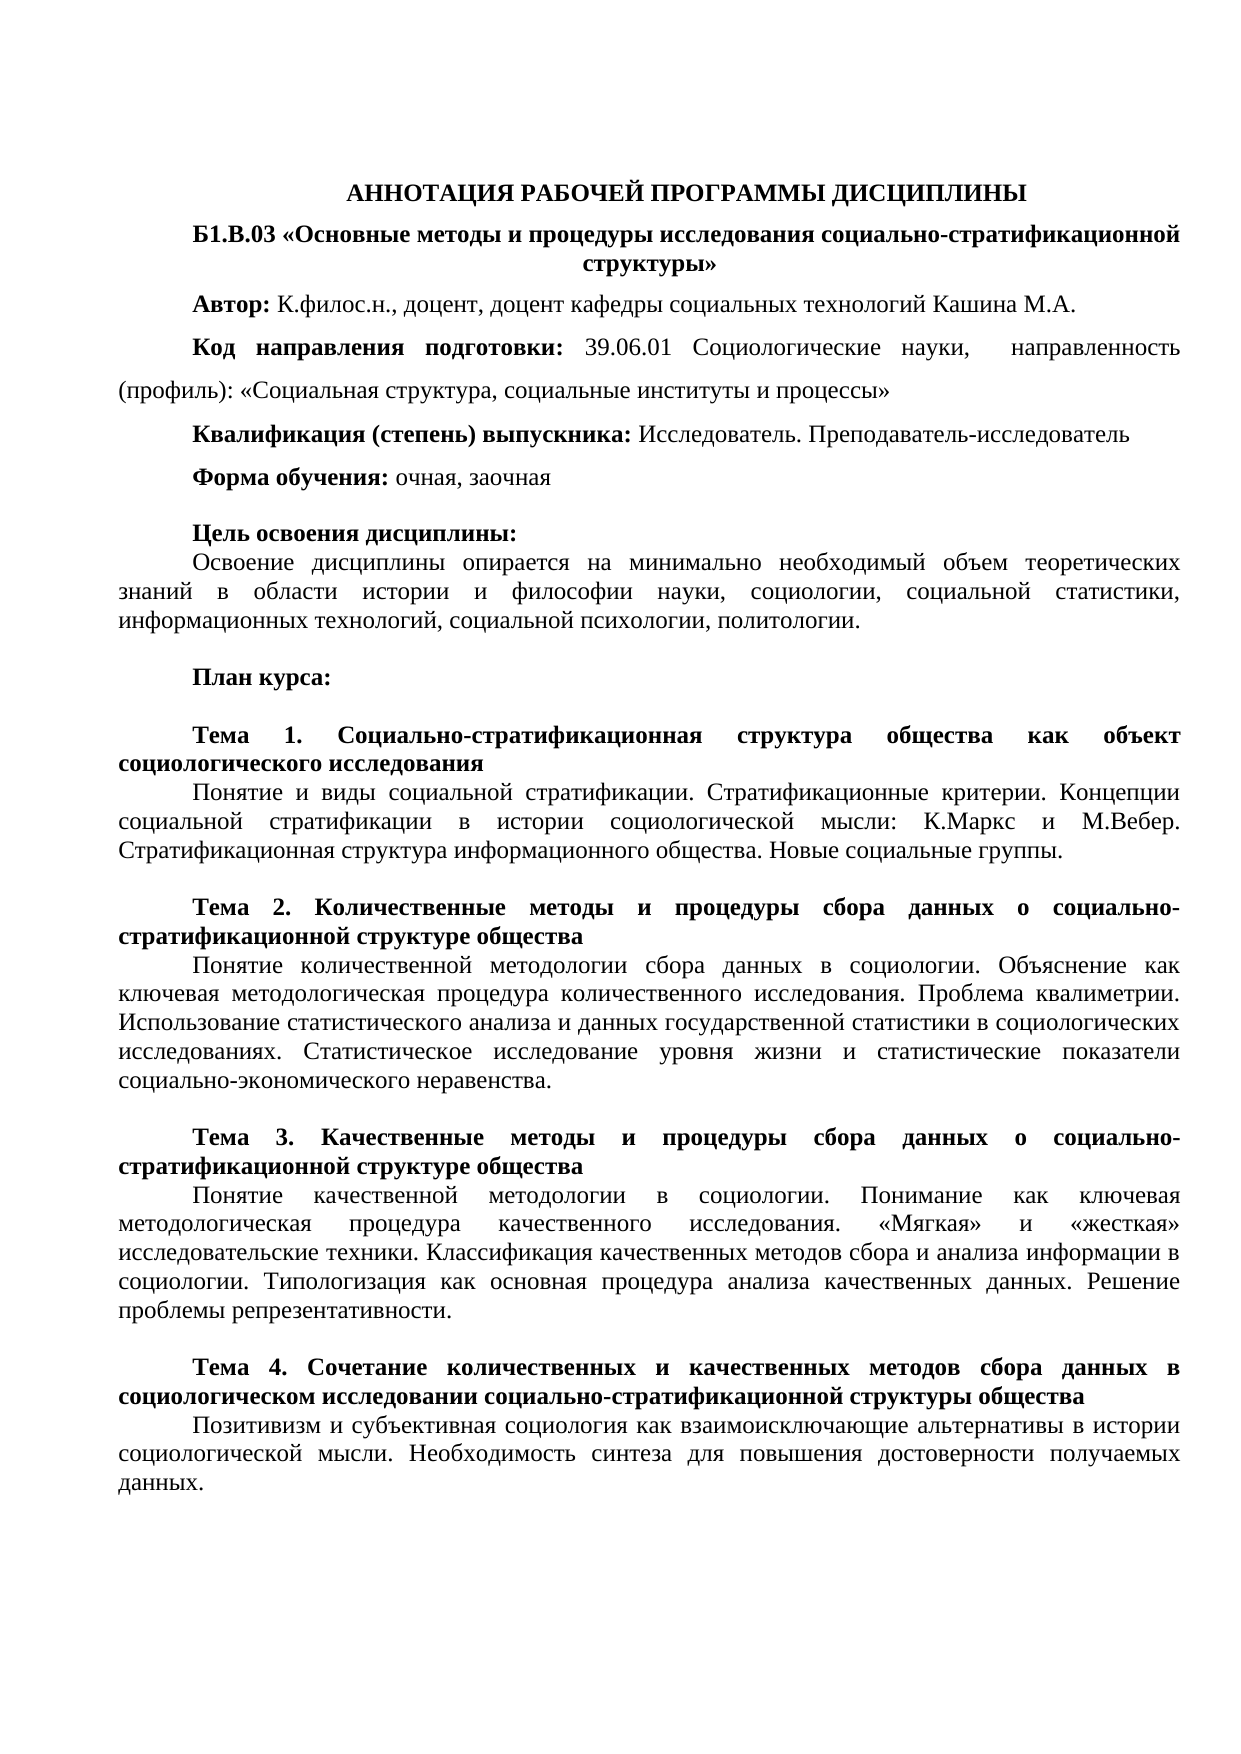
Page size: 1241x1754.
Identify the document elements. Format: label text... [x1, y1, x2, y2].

text Квалификация (степень) выпускника: Исследователь. Преподаватель-исследователь [118, 419, 1181, 447]
text Форма обучения: очная, заочная [118, 462, 1181, 491]
text Тема 1. Социально-стратификационная структура общества как объект социологического исследования [118, 720, 1181, 777]
text Б1.В.03 «Основные методы и процедуры исследования социально-стратификационной структуры» [118, 219, 1181, 277]
text Понятие качественной методологии в социологии. Понимание как ключевая методологическая процедура качественного исследования. «Мягкая» и «жесткая» исследовательские техники. Классификация качественных методов сбора и анализа информации в социологии. Типологизация как основная процедура анализа качественных данных. Решение проблемы репрезентативности. [118, 1180, 1181, 1323]
text Код направления подготовки: 39.06.01 Социологические науки, направленность (профиль): «Социальная структура, социальные институты и процессы» [118, 332, 1181, 404]
text Освоение дисциплины опирается на минимально необходимый объем теоретических знаний в области истории и философии науки, социологии, социальной статистики, информационных технологий, социальной психологии, политологии. [118, 547, 1181, 633]
text Понятие и виды социальной стратификации. Стратификационные критерии. Концепции социальной стратификации в истории социологической мысли: К.Маркс и М.Вебер. Стратификационная структура информационного общества. Новые социальные группы. [118, 777, 1181, 863]
text План курса: [118, 662, 1181, 691]
text Цель освоения дисциплины: [118, 518, 1181, 547]
text Позитивизм и субъективная социология как взаимоисключающие альтернативы в истории социологической мысли. Необходимость синтеза для повышения достоверности получаемых данных. [118, 1410, 1181, 1496]
text Тема 2. Количественные методы и процедуры сбора данных о социально-стратификационной структуре общества [118, 892, 1181, 950]
text Понятие количественной методологии сбора данных в социологии. Объяснение как ключевая методологическая процедура количественного исследования. Проблема квалиметрии. Использование статистического анализа и данных государственной статистики в социологических исследованиях. Статистическое исследование уровня жизни и статистические показатели социально-экономического неравенства. [118, 950, 1181, 1093]
text Тема 4. Сочетание количественных и качественных методов сбора данных в социологическом исследовании социально-стратификационной структуры общества [118, 1352, 1181, 1410]
text Тема 3. Качественные методы и процедуры сбора данных о социально-стратификационной структуре общества [118, 1122, 1181, 1180]
text АННОТАЦИЯ РАБОЧЕЙ ПРОГРАММЫ ДИСЦИПЛИНЫ [118, 178, 1181, 207]
text Автор: К.филос.н., доцент, доцент кафедры социальных технологий Кашина М.А. [118, 289, 1181, 318]
